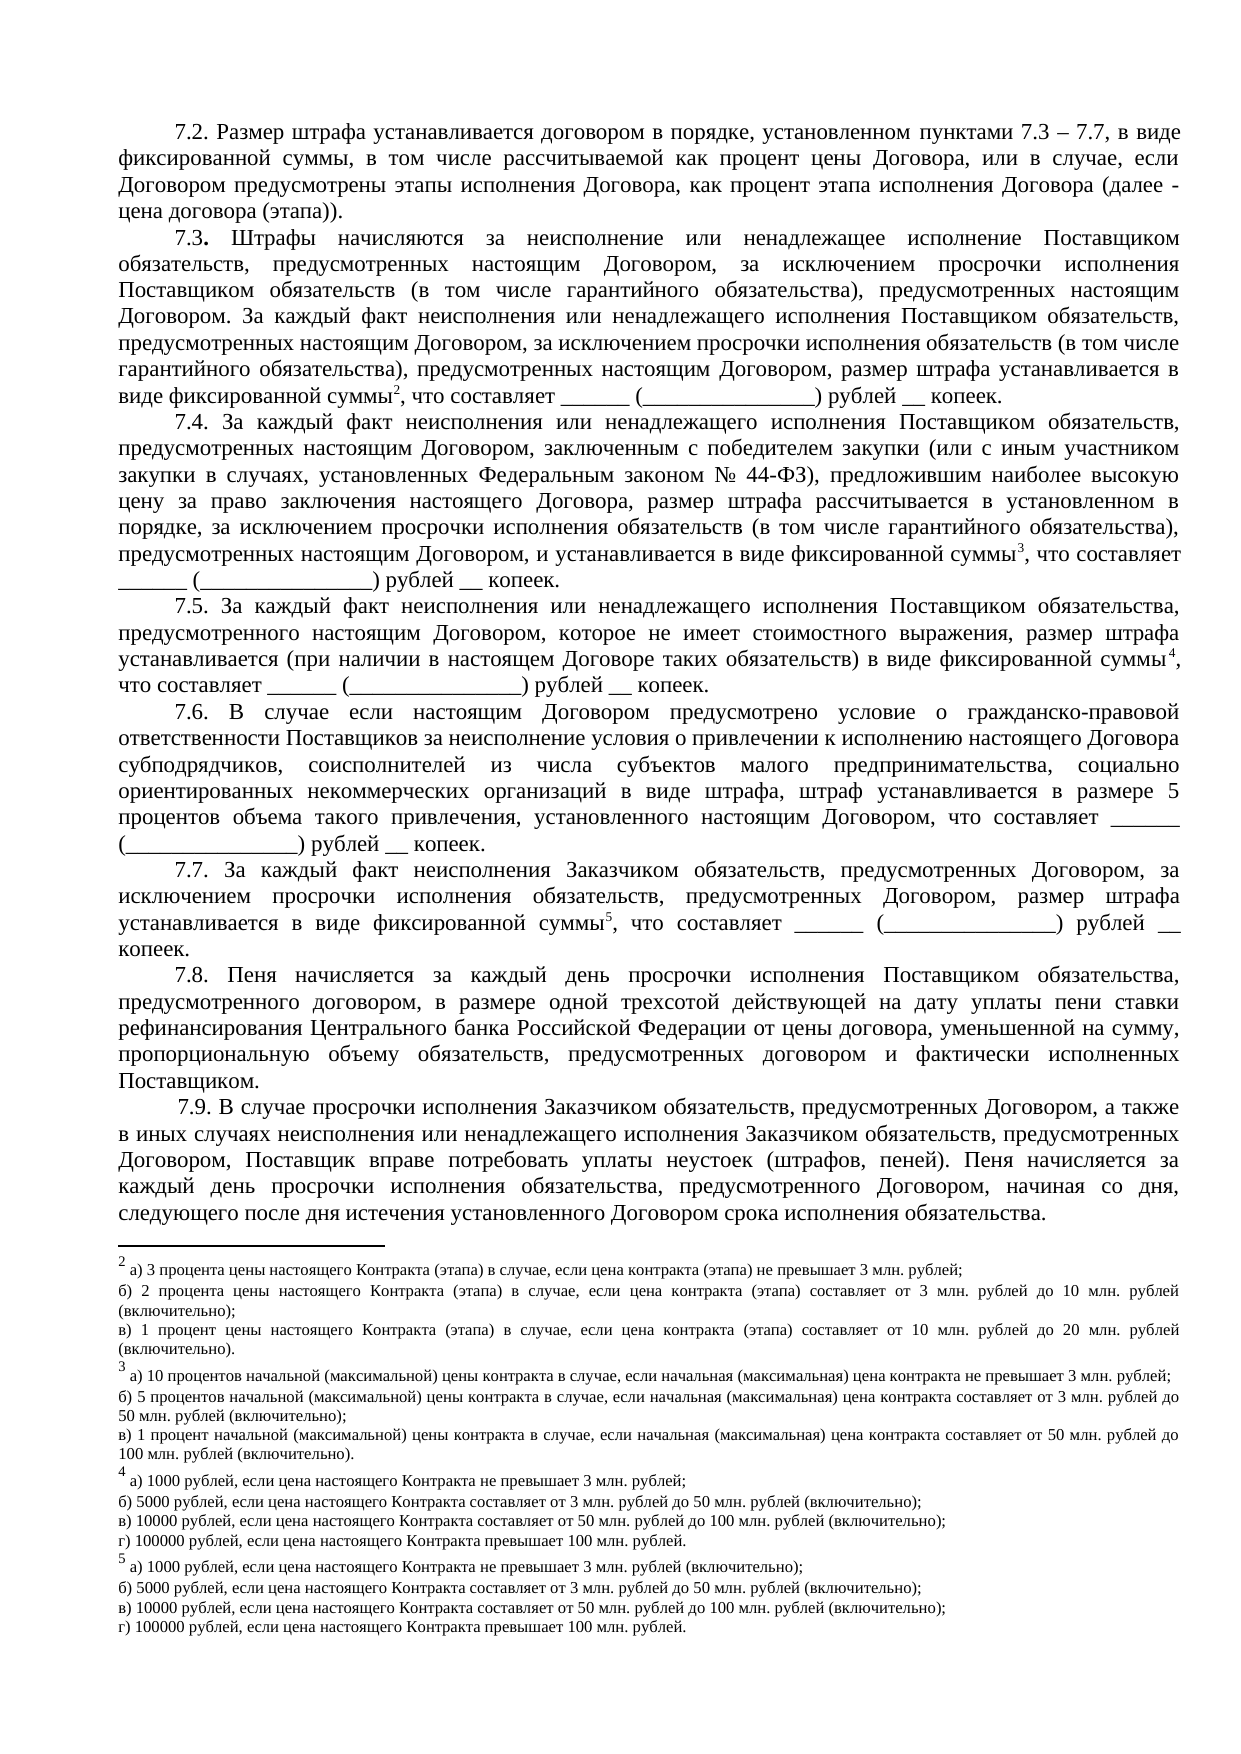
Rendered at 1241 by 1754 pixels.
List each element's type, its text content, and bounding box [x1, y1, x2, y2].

text 7.6. В случае если настоящим Договором предусмотрено условие о гражданско-правовой ответственности Поставщиков за неисполнение условия о привлечении к исполнению настоящего Договора субподрядчиков, соисполнителей из числа субъектов малого предпринимательства, социально ориентированных некоммерческих организаций в виде штрафа, штраф устанавливается в размере 5 процентов объема такого привлечения, установленного настоящим Договором, что составляет ______ (_______________) рублей __ копеек. [118, 698, 1181, 856]
text 7.5. За каждый факт неисполнения или ненадлежащего исполнения Поставщиком обязательства, предусмотренного настоящим Договором, которое не имеет стоимостного выражения, размер штрафа устанавливается (при наличии в настоящем Договоре таких обязательств) в виде фиксированной суммы, что составляет ______ (_______________) рублей __ копеек. [118, 592, 1181, 698]
text 7.4. За каждый факт неисполнения или ненадлежащего исполнения Поставщиком обязательств, предусмотренных настоящим Договором, заключенным с победителем закупки (или с иным участником закупки в случаях, установленных Федеральным законом № 44-ФЗ), предложившим наиболее высокую цену за право заключения настоящего Договора, размер штрафа рассчитывается в установленном в порядке, за исключением просрочки исполнения обязательств (в том числе гарантийного обязательства), предусмотренных настоящим Договором, и устанавливается в виде фиксированной суммы, что составляет ______ (_______________) рублей __ копеек. [118, 408, 1181, 592]
text 7.7. За каждый факт неисполнения Заказчиком обязательств, предусмотренных Договором, за исключением просрочки исполнения обязательств, предусмотренных Договором, размер штрафа устанавливается в виде фиксированной суммы, что составляет ______ (_______________) рублей __ копеек. [118, 856, 1181, 961]
text 7.8. Пеня начисляется за каждый день просрочки исполнения Поставщиком обязательства, предусмотренного договором, в размере одной трехсотой действующей на дату уплаты пени ставки рефинансирования Центрального банка Российской Федерации от цены договора, уменьшенной на сумму, пропорциональную объему обязательств, предусмотренных договором и фактически исполненных Поставщиком. [118, 961, 1181, 1093]
text 7.2. Размер штрафа устанавливается договором в порядке, установленном пунктами 7.3 – 7.7, в виде фиксированной суммы, в том числе рассчитываемой как процент цены Договора, или в случае, если Договором предусмотрены этапы исполнения Договора, как процент этапа исполнения Договора (далее - цена договора (этапа)). [118, 118, 1181, 223]
text 7.9. В случае просрочки исполнения Заказчиком обязательств, предусмотренных Договором, а также в иных случаях неисполнения или ненадлежащего исполнения Заказчиком обязательств, предусмотренных Договором, Поставщик вправе потребовать уплаты неустоек (штрафов, пеней). Пеня начисляется за каждый день просрочки исполнения обязательства, предусмотренного Договором, начиная со дня, следующего после дня истечения установленного Договором срока исполнения обязательства. [118, 1093, 1181, 1225]
text 7.3. Штрафы начисляются за неисполнение или ненадлежащее исполнение Поставщиком обязательств, предусмотренных настоящим Договором, за исключением просрочки исполнения Поставщиком обязательств (в том числе гарантийного обязательства), предусмотренных настоящим Договором. За каждый факт неисполнения или ненадлежащего исполнения Поставщиком обязательств, предусмотренных настоящим Договором, за исключением просрочки исполнения обязательств (в том числе гарантийного обязательства), предусмотренных настоящим Договором, размер штрафа устанавливается в виде фиксированной суммы, что составляет ______ (_______________) рублей __ копеек. [118, 223, 1181, 408]
